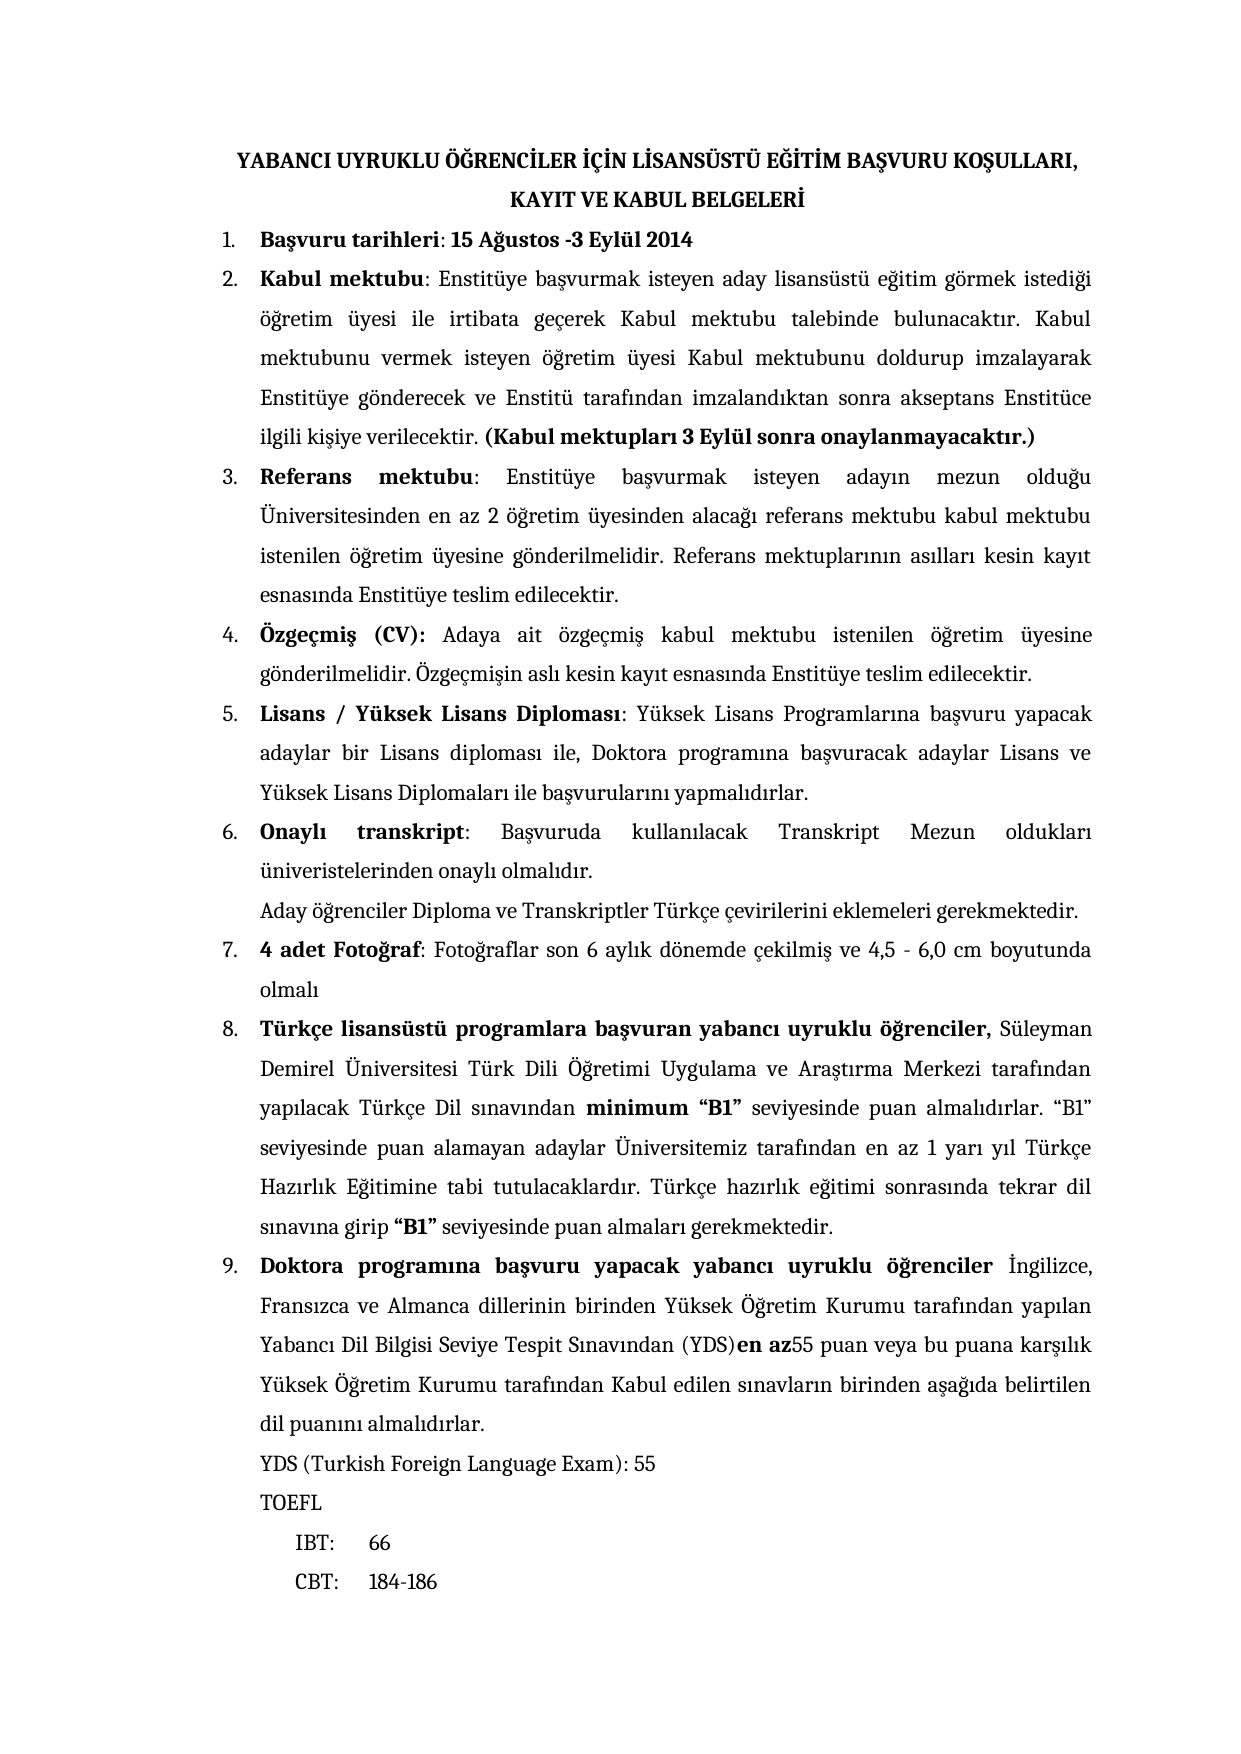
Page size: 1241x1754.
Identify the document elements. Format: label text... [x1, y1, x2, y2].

list Onaylı transkript: Başvuruda kullanılacak Transkript Mezun oldukları üniveristelerinden onaylı olmalıdır. [222, 819, 1093, 884]
text Aday öğrenciler Diploma ve Transkriptler Türkçe çevirilerini eklemeleri gerekmektedir. [260, 898, 1093, 924]
list Kabul mektubu: Enstitüye başvurmak isteyen aday lisansüstü eğitim görmek istediği öğretim üyesi ile irtibata geçerek Kabul mektubu talebinde bulunacaktır. Kabul mektubunu vermek isteyen öğretim üyesi Kabul mektubunu doldurup imzalayarak Enstitüye gönderecek ve Enstitü tarafından imzalandıktan sonra akseptans Enstitüce ilgili kişiye verilecektir. (Kabul mektupları 3 Eylül sonra onaylanmayacaktır.) [222, 266, 1093, 450]
text YABANCI UYRUKLU ÖĞRENCİLER İÇİN LİSANSÜSTÜ EĞİTİM BAŞVURU KOŞULLARI, KAYIT VE KABUL BELGELERİ [223, 148, 1093, 213]
list 4 adet Fotoğraf: Fotoğraflar son 6 aylık dönemde çekilmiş ve 4,5 - 6,0 cm boyutunda olmalı [222, 937, 1093, 1003]
list Başvuru tarihleri: 15 Ağustos -3 Eylül 2014 [222, 227, 1093, 253]
text CBT: 184-186 [260, 1569, 1093, 1595]
text IBT: 66 [260, 1529, 1093, 1556]
list Özgeçmiş (CV): Adaya ait özgeçmiş kabul mektubu istenilen öğretim üyesine gönderilmelidir. Özgeçmişin aslı kesin kayıt esnasında Enstitüye teslim edilecektir. [222, 621, 1093, 687]
list Lisans / Yüksek Lisans Diploması: Yüksek Lisans Programlarına başvuru yapacak adaylar bir Lisans diploması ile, Doktora programına başvuracak adaylar Lisans ve Yüksek Lisans Diplomaları ile başvurularını yapmalıdırlar. [222, 700, 1093, 806]
list Referans mektubu: Enstitüye başvurmak isteyen adayın mezun olduğu Üniversitesinden en az 2 öğretim üyesinden alacağı referans mektubu kabul mektubu istenilen öğretim üyesine gönderilmelidir. Referans mektuplarının asılları kesin kayıt esnasında Enstitüye teslim edilecektir. [222, 463, 1093, 608]
list Türkçe lisansüstü programlara başvuran yabancı uyruklu öğrenciler, Süleyman Demirel Üniversitesi Türk Dili Öğretimi Uygulama ve Araştırma Merkezi tarafından yapılacak Türkçe Dil sınavından minimum “B1” seviyesinde puan almalıdırlar. “B1” seviyesinde puan alamayan adaylar Üniversitemiz tarafından en az 1 yarı yıl Türkçe Hazırlık Eğitimine tabi tutulacaklardır. Türkçe hazırlık eğitimi sonrasında tekrar dil sınavına girip “B1” seviyesinde puan almaları gerekmektedir. [222, 1016, 1093, 1240]
text TOEFL [260, 1490, 1093, 1516]
text YDS (Turkish Foreign Language Exam): 55 [260, 1450, 1093, 1477]
list Doktora programına başvuru yapacak yabancı uyruklu öğrenciler İngilizce, Fransızca ve Almanca dillerinin birinden Yüksek Öğretim Kurumu tarafından yapılan Yabancı Dil Bilgisi Seviye Tespit Sınavından (YDS)en az55 puan veya bu puana karşılık Yüksek Öğretim Kurumu tarafından Kabul edilen sınavların birinden aşağıda belirtilen dil puanını almalıdırlar. [222, 1253, 1093, 1437]
